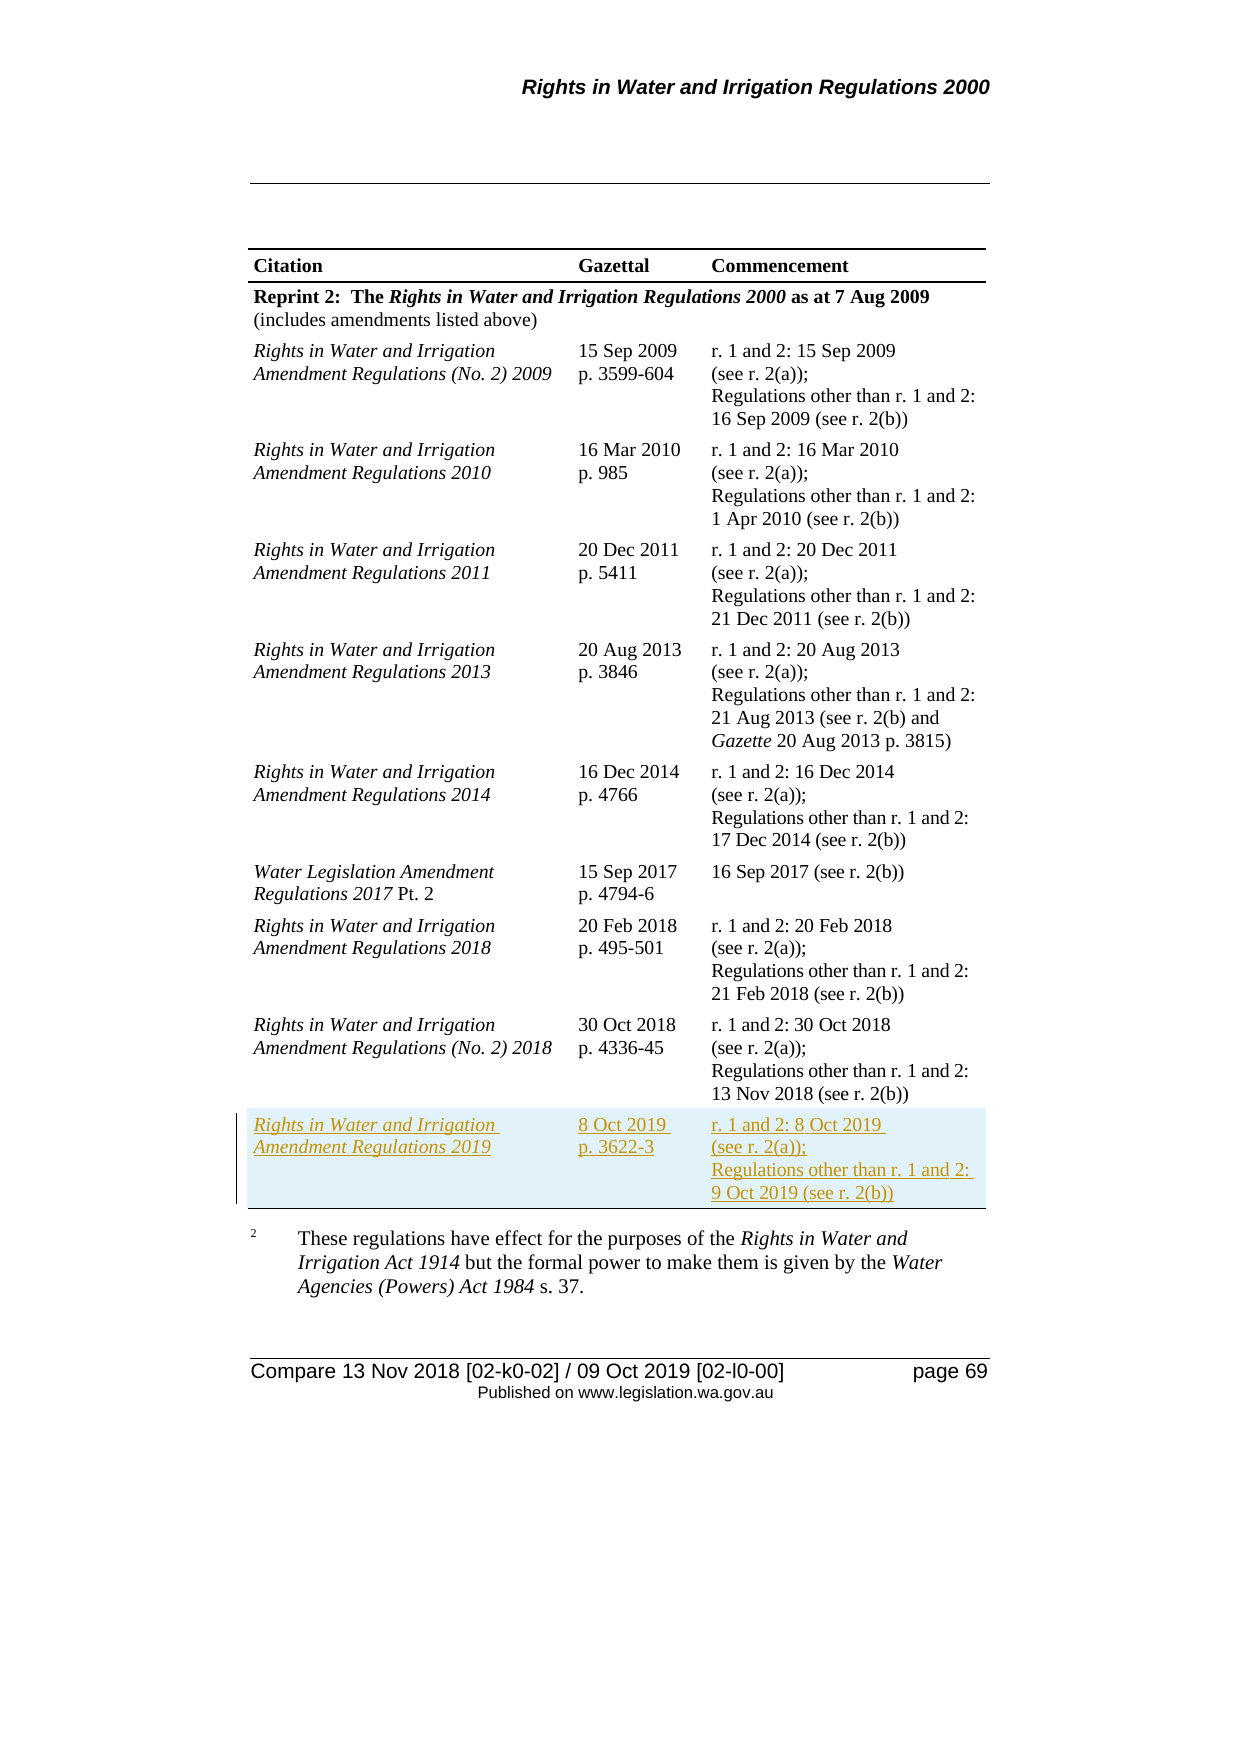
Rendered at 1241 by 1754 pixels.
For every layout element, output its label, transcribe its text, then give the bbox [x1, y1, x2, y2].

table_cell 15 Sep 2009 p. 3599-604 [572, 335, 705, 434]
table_cell 15 Sep 2017 p. 4794-6 [572, 855, 705, 909]
table_cell Rights in Water and Irrigation Amendment Regulations 2011 [248, 534, 572, 633]
table_cell 20 Feb 2018 p. 495-501 [572, 909, 705, 1009]
table_cell Rights in Water and Irrigation Amendment Regulations (No. 2) 2009 [248, 335, 572, 434]
table_cell Rights in Water and Irrigation Amendment Regulations (No. 2) 2018 [248, 1009, 572, 1108]
table_header Citation [248, 250, 572, 281]
text 2 These regulations have effect for the purposes of the Rights in Water and Irrigation Act 1914 but the formal power to make them is given by the Water Agencies (Powers) Act 1984 s. 37. [250, 1226, 990, 1298]
table_cell r. 1 and 2: 30 Oct 2018 (see r. 2(a)); Regulations other than r. 1 and 2: 13 Nov 2018 (see r. 2(b)) [705, 1009, 986, 1108]
table_cell 30 Oct 2018 p. 4336-45 [572, 1009, 705, 1108]
table_cell r. 1 and 2: 20 Dec 2011 (see r. 2(a)); Regulations other than r. 1 and 2: 21 Dec 2011 (see r. 2(b)) [705, 534, 986, 633]
table_cell 16 Sep 2017 (see r. 2(b)) [705, 855, 986, 909]
table_cell Water Legislation Amendment Regulations 2017 Pt. 2 [248, 855, 572, 909]
table_cell 16 Dec 2014 p. 4766 [572, 756, 705, 855]
table_cell Rights in Water and Irrigation Amendment Regulations 2018 [248, 909, 572, 1009]
table_header Gazettal [572, 250, 705, 281]
table_cell Rights in Water and Irrigation Amendment Regulations 2013 [248, 634, 572, 756]
table_cell 20 Aug 2013 p. 3846 [572, 634, 705, 756]
table_cell 16 Mar 2010 p. 985 [572, 434, 705, 534]
table_header Commencement [705, 250, 986, 281]
table_cell r. 1 and 2: 20 Aug 2013 (see r. 2(a)); Regulations other than r. 1 and 2: 21 Aug 2013 (see r. 2(b) and Gazette 20 Aug 2013 p. 3815) [705, 634, 986, 756]
table_cell 20 Dec 2011 p. 5411 [572, 534, 705, 633]
table_cell r. 1 and 2: 20 Feb 2018 (see r. 2(a)); Regulations other than r. 1 and 2: 21 Feb 2018 (see r. 2(b)) [705, 909, 986, 1009]
table_cell r. 1 and 2: 15 Sep 2009 (see r. 2(a)); Regulations other than r. 1 and 2: 16 Sep 2009 (see r. 2(b)) [705, 335, 986, 434]
table_cell r. 1 and 2: 16 Dec 2014 (see r. 2(a)); Regulations other than r. 1 and 2: 17 Dec 2014 (see r. 2(b)) [705, 756, 986, 855]
table_cell Rights in Water and Irrigation Amendment Regulations 2010 [248, 434, 572, 534]
table_cell Reprint 2: The Rights in Water and Irrigation Regulations 2000 as at 7 Aug 2009 (includes amendments listed above) [248, 283, 986, 335]
table_cell r. 1 and 2: 16 Mar 2010 (see r. 2(a)); Regulations other than r. 1 and 2: 1 Apr 2010 (see r. 2(b)) [705, 434, 986, 534]
table_cell Rights in Water and Irrigation Amendment Regulations 2014 [248, 756, 572, 855]
